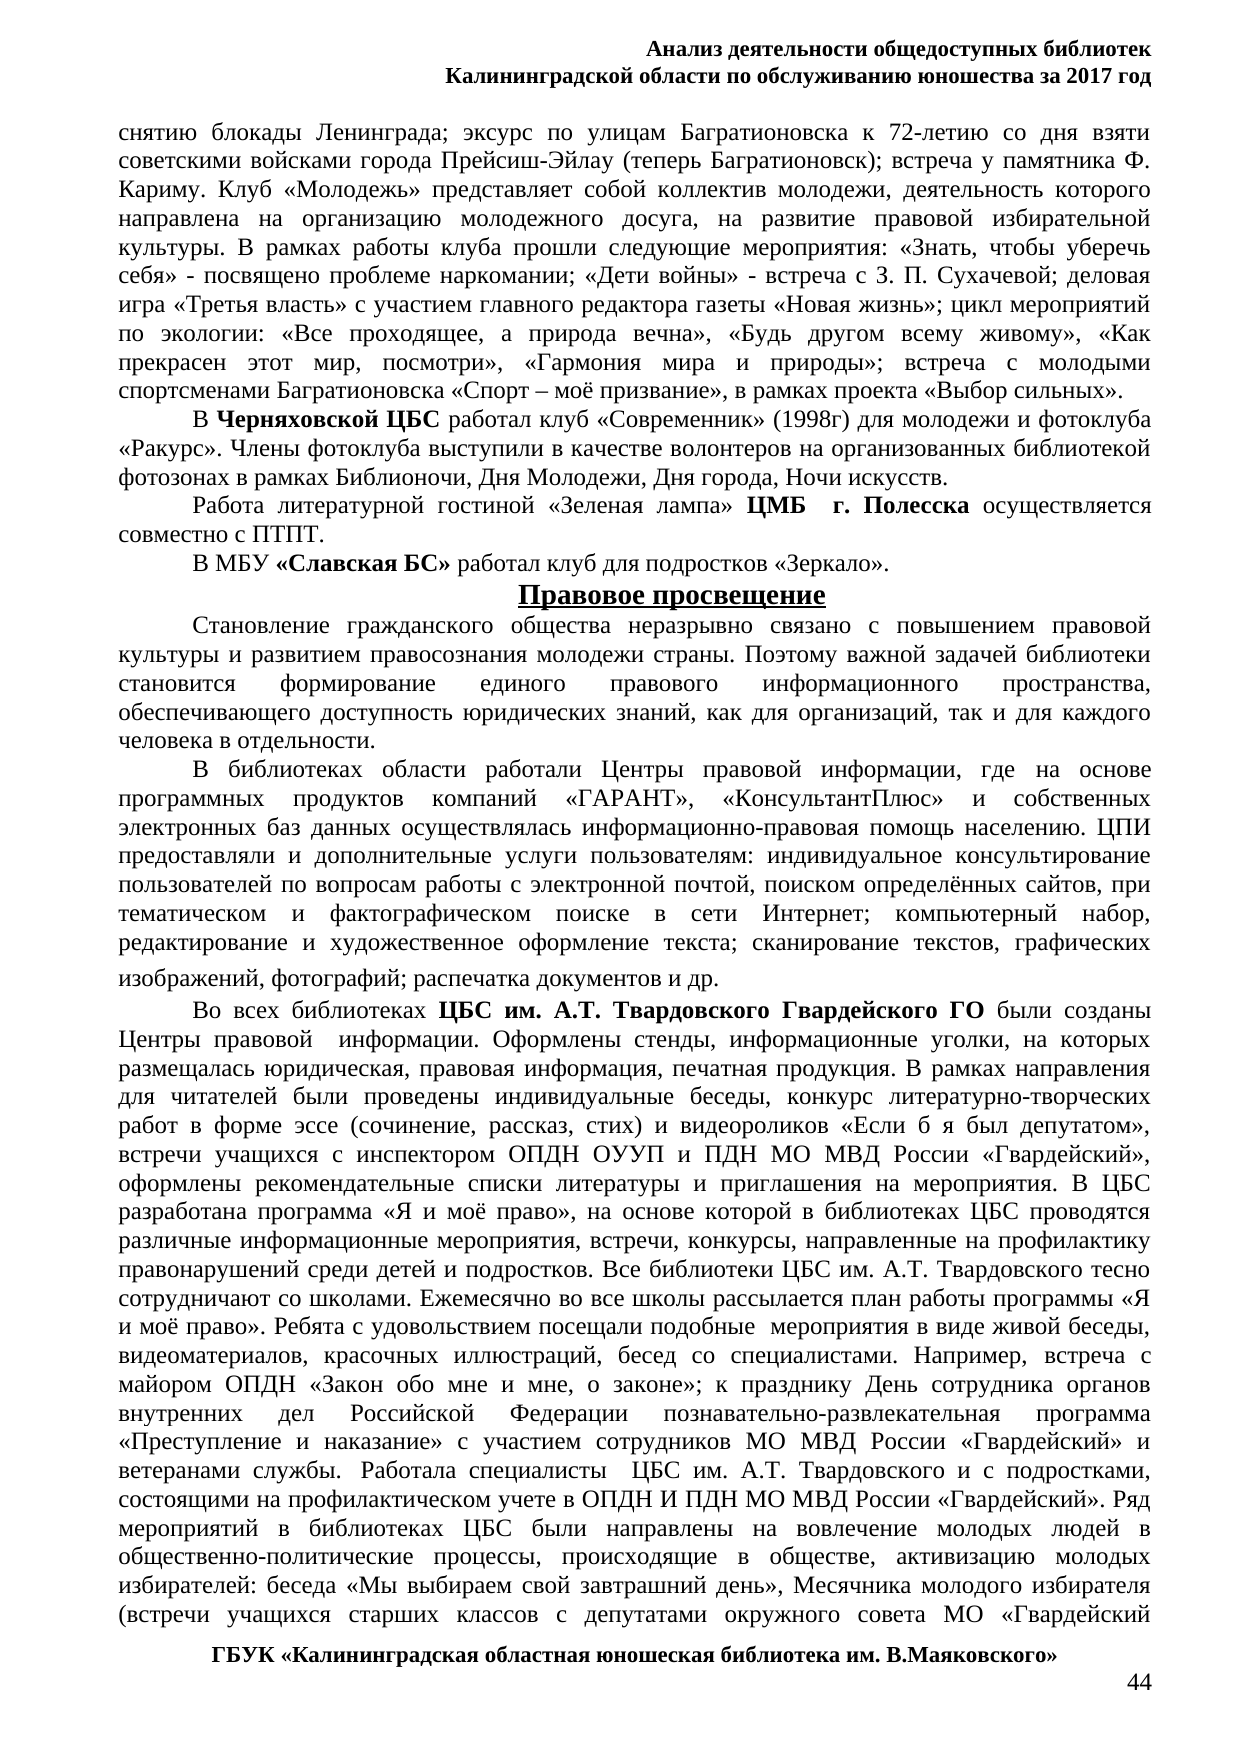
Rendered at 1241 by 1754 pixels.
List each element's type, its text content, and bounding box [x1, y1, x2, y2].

text Становление гражданского общества неразрывно связано с повышением правовой культуры и развитием правосознания молодежи страны. Поэтому важной задачей библиотеки становится формирование единого правового информационного пространства, обеспечивающего доступность юридических знаний, как для организаций, так и для каждого человека в отдельности. [118, 610, 1152, 754]
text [118, 117, 1152, 404]
text В Черняховской ЦБС работал клуб «Современник» (1998г) для молодежи и фотоклуба «Ракурс». Члены фотоклуба выступили в качестве волонтеров на организованных библиотекой фотозонах в рамках Библионочи, Дня Молодежи, Дня города, Ночи искусств. [118, 404, 1152, 491]
text Работа литературной гостиной «Зеленая лампа» ЦМБ г. Полесска осуществляется совместно с ПТПТ. [118, 491, 1152, 548]
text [118, 1455, 1152, 1628]
text Правовое просвещение [118, 577, 1152, 610]
text В МБУ «Славская БС» работал клуб для подростков «Зеркало». [118, 548, 1152, 577]
text В библиотеках области работали Центры правовой информации, где на основе программных продуктов компаний «ГАРАНТ», «КонсультантПлюс» и собственных электронных баз данных осуществлялась информационно-правовая помощь населению. ЦПИ предоставляли и дополнительные услуги пользователям: индивидуальное консультирование пользователей по вопросам работы с электронной почтой, поиском определённых сайтов, при тематическом и фактографическом поиске в сети Интернет; компьютерный набор, редактирование и художественное оформление текста; сканирование текстов, графических изображений, фотографий; распечатка документов и др. [118, 754, 1152, 995]
